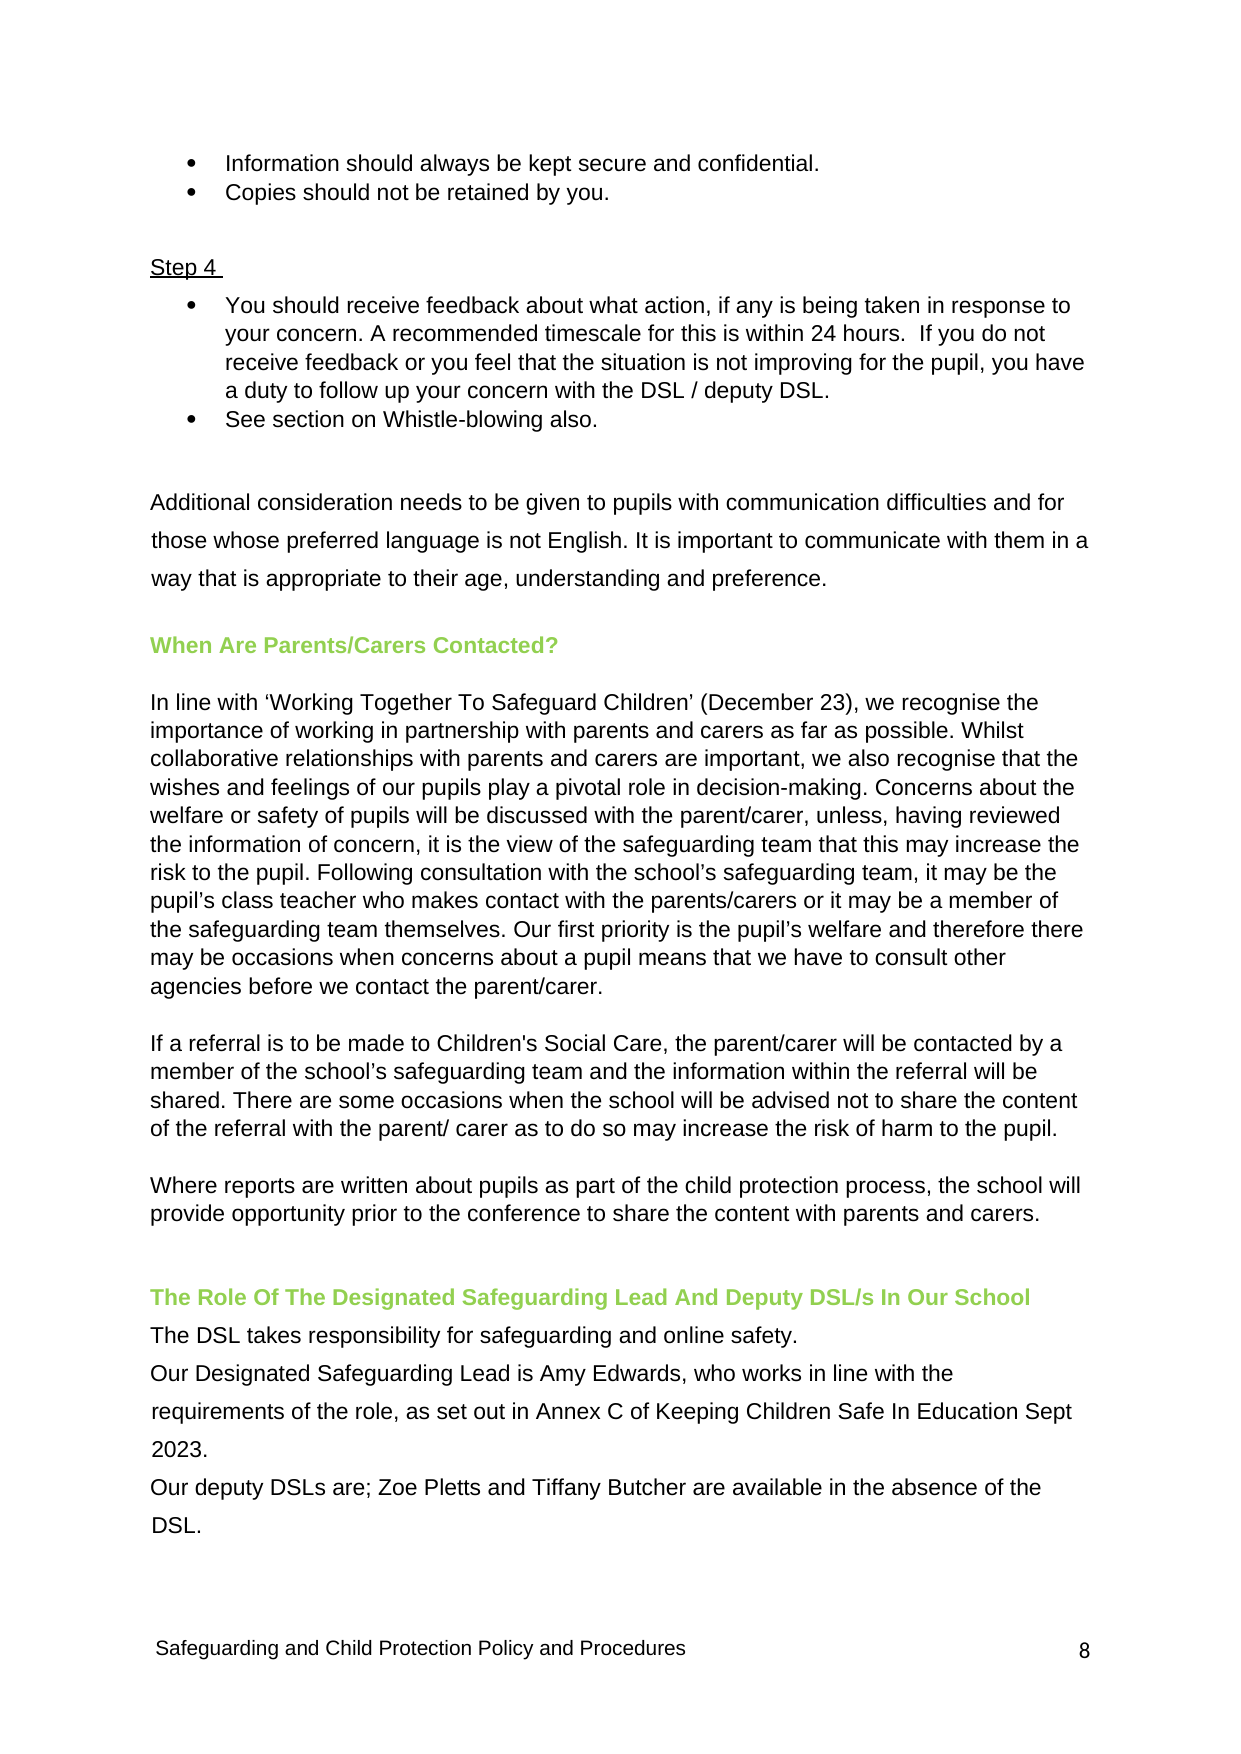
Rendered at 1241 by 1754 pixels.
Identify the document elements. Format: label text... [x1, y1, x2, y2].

text Additional consideration needs to be given to pupils with communication difficulties and for those whose preferred language is not English. It is important to communicate with them in a way that is appropriate to their age, understanding and preference. [150, 489, 1090, 591]
text Our deputy DSLs are; Zoe Pletts and Tiffany Butcher are available in the absence of the DSL. [150, 1474, 1090, 1538]
text When Are Parents/Carers Contacted? [150, 632, 1090, 658]
text If a referral is to be made to Children's Social Care, the parent/carer will be contacted by a member of the school’s safeguarding team and the information within the referral will be shared. There are some occasions when the school will be advised not to share the content of the referral with the parent/ carer as to do so may increase the risk of harm to the pupil. [150, 1030, 1090, 1141]
list Information should always be kept secure and confidential. [187, 150, 1090, 176]
text The Role Of The Designated Safeguarding Lead And Deputy DSL/s In Our School [150, 1284, 1090, 1310]
text In line with ‘Working Together To Safeguard Children’ (December 23), we recognise the importance of working in partnership with parents and carers as far as possible. Whilst collaborative relationships with parents and carers are important, we also recognise that the wishes and feelings of our pupils play a pivotal role in decision-making. Concerns about the welfare or safety of pupils will be discussed with the parent/carer, unless, having reviewed the information of concern, it is the view of the safeguarding team that this may increase the risk to the pupil. Following consultation with the school’s safeguarding team, it may be the pupil’s class teacher who makes contact with the parents/carers or it may be a member of the safeguarding team themselves. Our first priority is the pupil’s welfare and therefore there may be occasions when concerns about a pupil means that we have to consult other agencies before we contact the parent/carer. [150, 688, 1090, 999]
list You should receive feedback about what action, if any is being taken in response to your concern. A recommended timescale for this is within 24 hours. If you do not receive feedback or you feel that the situation is not improving for the pupil, you have a duty to follow up your concern with the DSL / deputy DSL. [187, 292, 1090, 404]
text Our Designated Safeguarding Lead is Amy Edwards, who works in line with the requirements of the role, as set out in Annex C of Keeping Children Safe In Education Sept 2023. [150, 1360, 1090, 1462]
text The DSL takes responsibility for safeguarding and online safety. [150, 1322, 1090, 1348]
list See section on Whistle-blowing also. [187, 406, 1090, 432]
text Step 4 [150, 254, 1090, 280]
list Copies should not be retained by you. [187, 178, 1090, 205]
text Where reports are written about pupils as part of the child protection process, the school will provide opportunity prior to the conference to share the content with parents and carers. [150, 1172, 1090, 1227]
